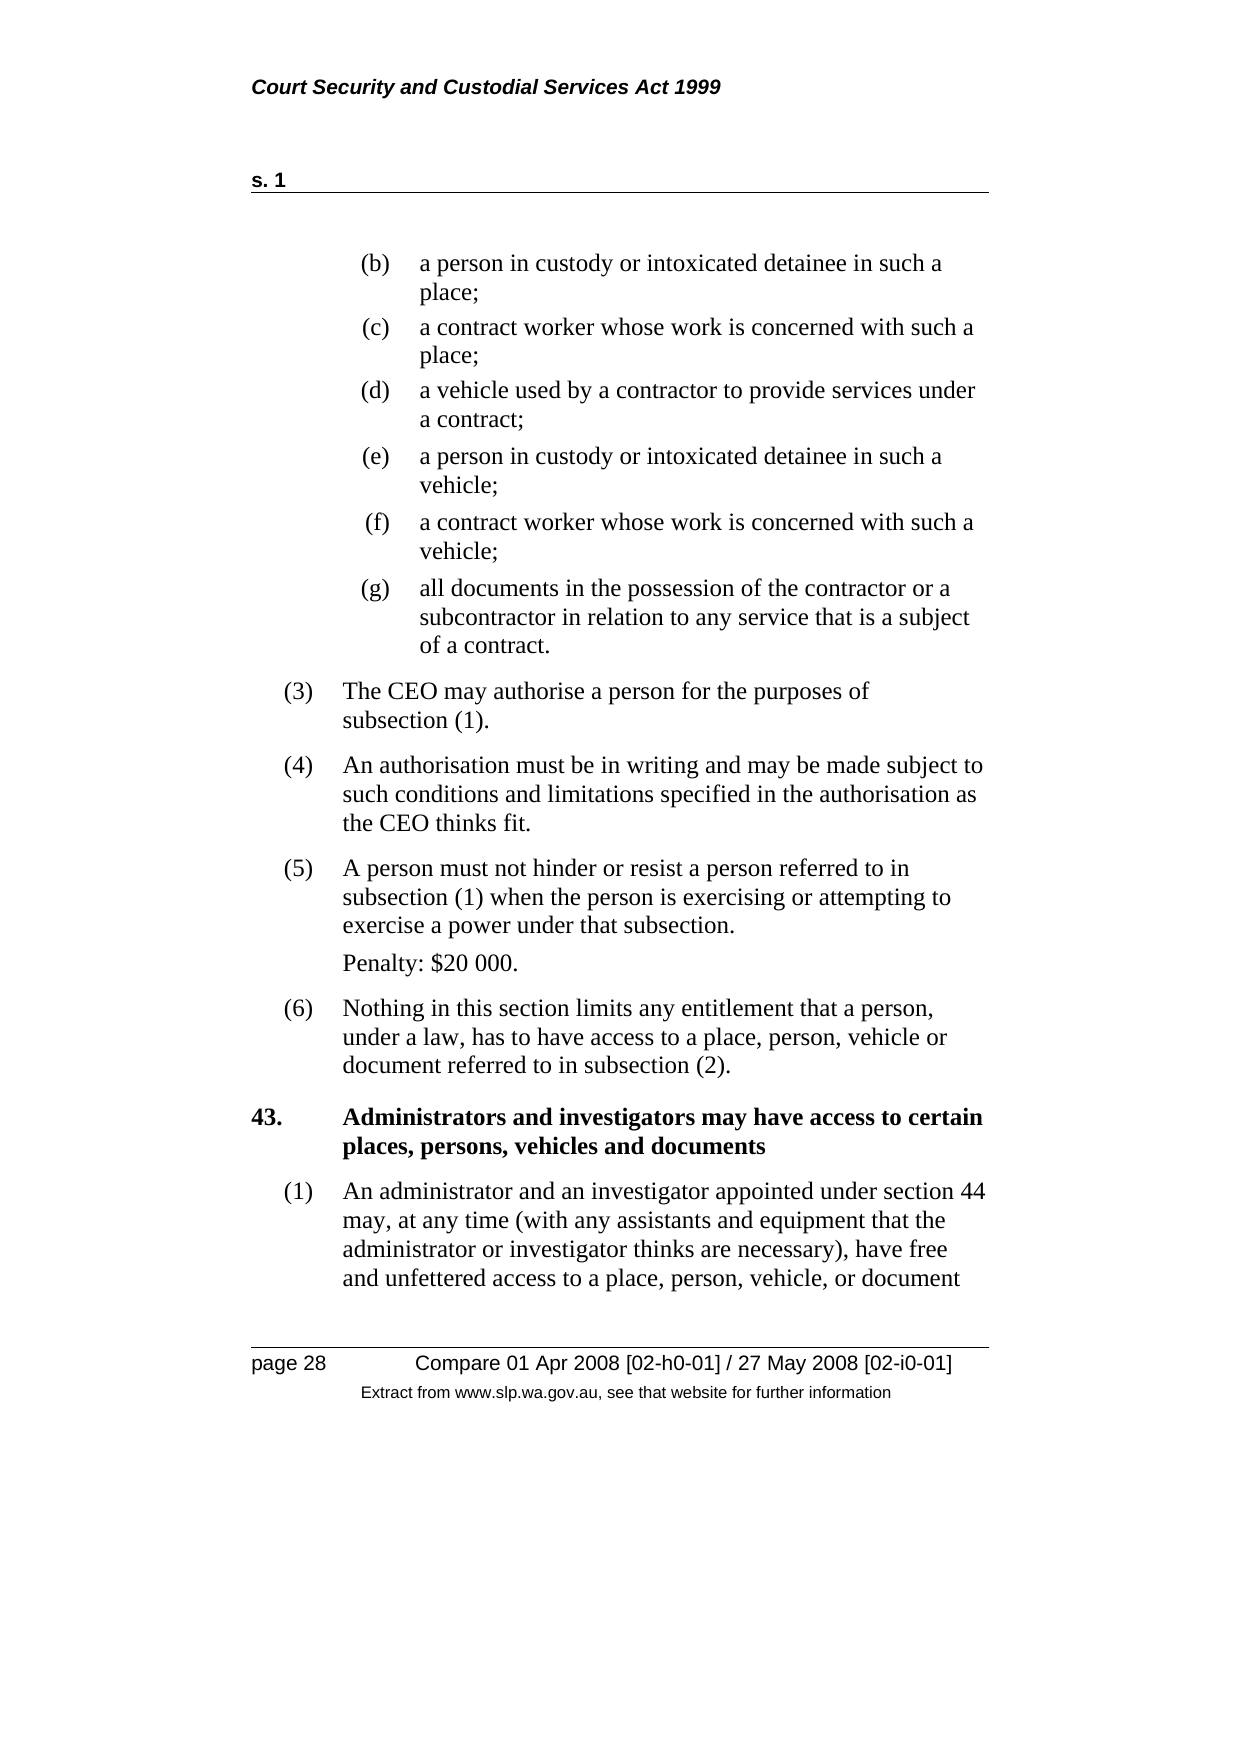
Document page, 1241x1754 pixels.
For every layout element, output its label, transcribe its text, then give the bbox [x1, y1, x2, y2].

text (d) a vehicle used by a contractor to provide services under a contract; [251, 376, 989, 433]
text (c) a contract worker whose work is concerned with such a place; [251, 312, 989, 369]
text (f) a contract worker whose work is concerned with such a vehicle; [251, 507, 989, 565]
subtitle 43. Administrators and investigators may have access to certain places, persons, vehicles and documents [251, 1102, 989, 1160]
text (4) An authorisation must be in writing and may be made subject to such conditions and limitations specified in the authorisation as the CEO thinks fit. [251, 750, 989, 836]
text (e) a person in custody or intoxicated detainee in such a vehicle; [251, 441, 989, 499]
text (b) a person in custody or intoxicated detainee in such a place; [251, 248, 989, 306]
text (g) all documents in the possession of the contractor or a subcontractor in relation to any service that is a subject of a contract. [251, 573, 989, 659]
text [251, 1176, 989, 1291]
text Penalty: $20 000. [251, 948, 989, 976]
text (3) The CEO may authorise a person for the purposes of subsection (1). [251, 676, 989, 733]
text (6) Nothing in this section limits any entitlement that a person, under a law, has to have access to a place, person, vehicle or document referred to in subsection (2). [251, 993, 989, 1079]
text (5) A person must not hinder or resist a person referred to in subsection (1) when the person is exercising or attempting to exercise a power under that subsection. [251, 853, 989, 939]
